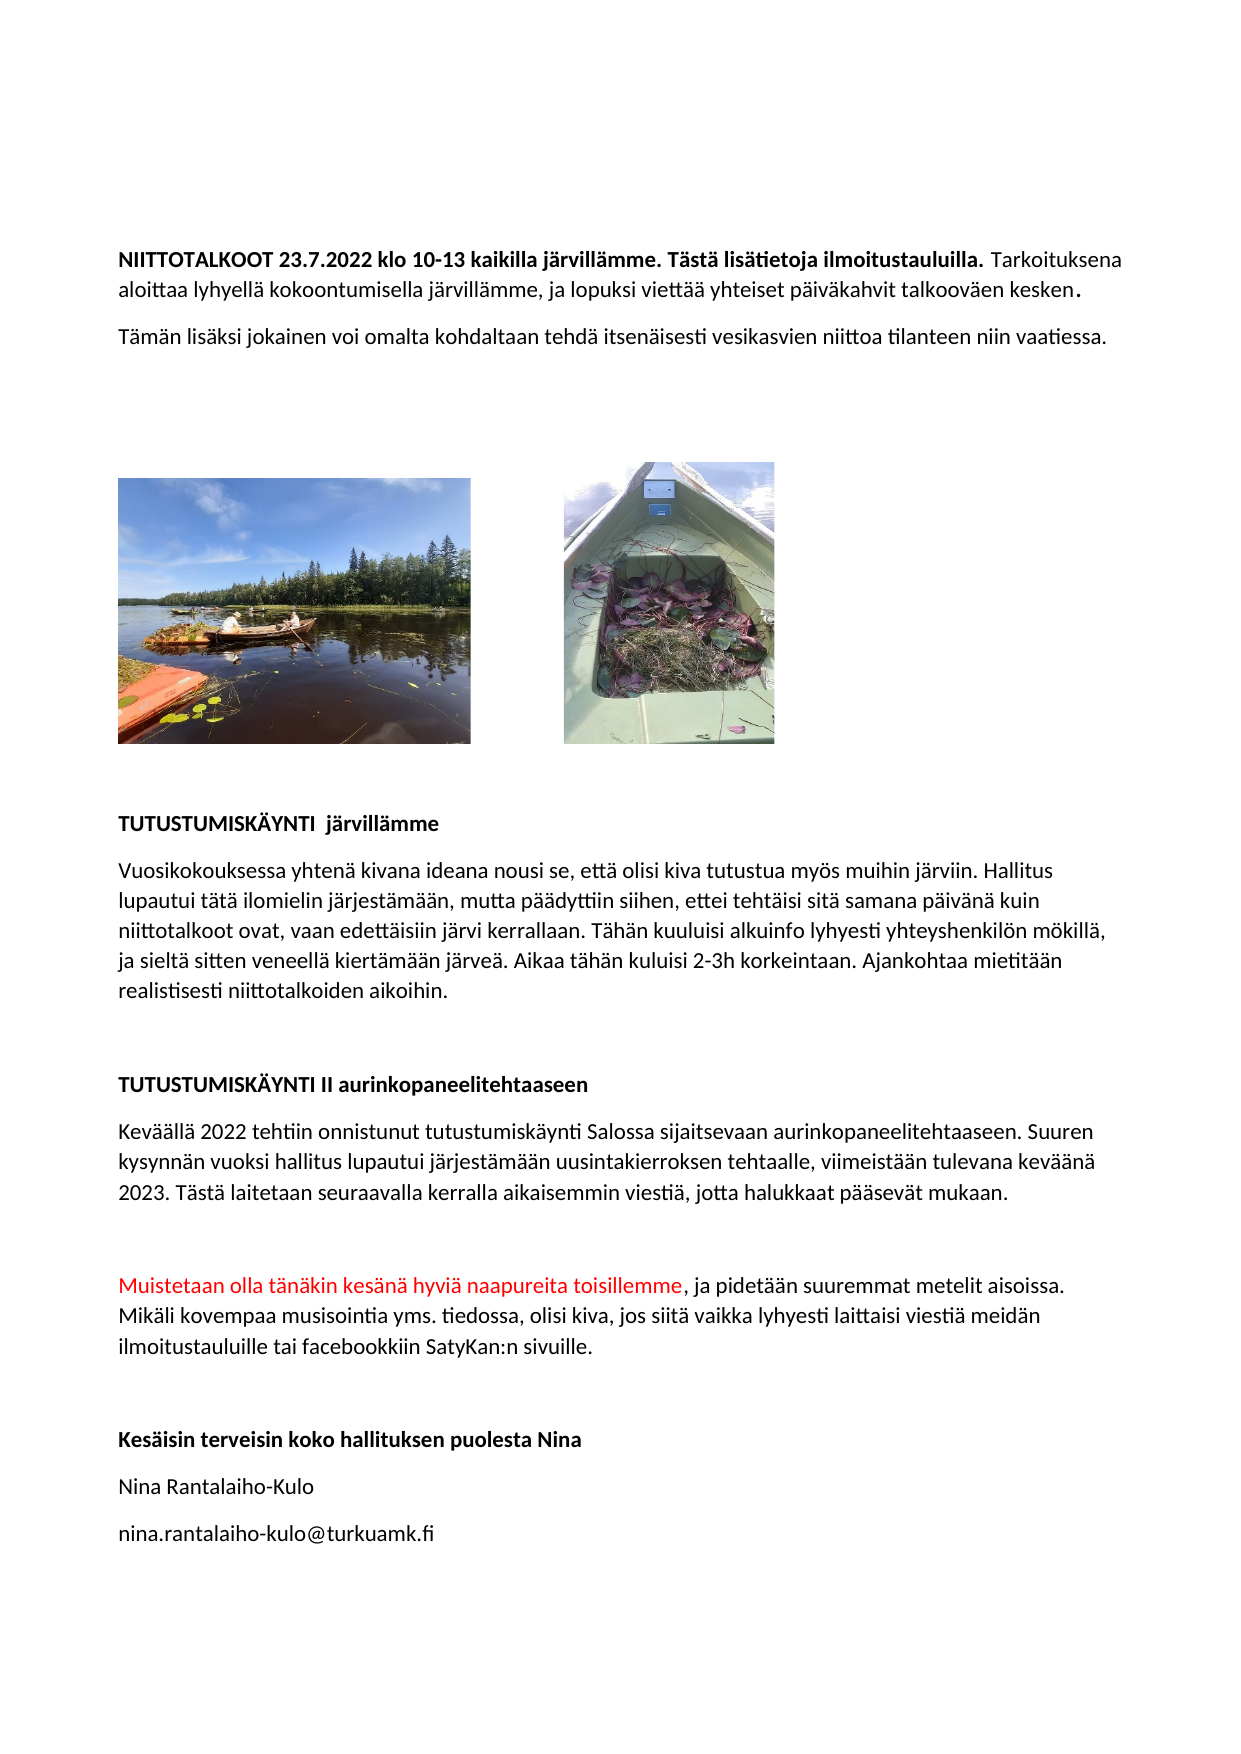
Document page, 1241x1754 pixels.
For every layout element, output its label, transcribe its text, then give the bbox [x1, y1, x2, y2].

text Kesäisin terveisin koko hallituksen puolesta Nina [118, 1426, 1122, 1454]
text Nina Rantalaiho-Kulo [118, 1472, 1122, 1501]
text Muistetaan olla tänäkin kesänä hyviä naapureita toisillemme, ja pidetään suuremmat metelit aisoissa. Mikäli kovempaa musisointia yms. tiedossa, olisi kiva, jos siitä vaikka lyhyesti laittaisi viestiä meidän ilmoitustauluille tai facebookkiin SatyKan:n sivuille. [118, 1271, 1122, 1360]
text TUTUSTUMISKÄYNTI järvillämme [118, 809, 1122, 837]
text nina.rantalaiho-kulo@turkuamk.fi [118, 1519, 1122, 1547]
text NIITTOTALKOOT 23.7.2022 klo 10-13 kaikilla järvillämme. Tästä lisätietoja ilmoitustauluilla. Tarkoituksena aloittaa lyhyellä kokoontumisella järvillämme, ja lopuksi viettää yhteiset päiväkahvit talkooväen kesken. [118, 245, 1122, 303]
text Vuosikokouksessa yhtenä kivana ideana nousi se, että olisi kiva tutustua myös muihin järviin. Hallitus lupautui tätä ilomielin järjestämään, mutta päädyttiin siihen, ettei tehtäisi sitä samana päivänä kuin niittotalkoot ovat, vaan edettäisiin järvi kerrallaan. Tähän kuuluisi alkuinfo lyhyesti yhteyshenkilön mökillä, ja sieltä sitten veneellä kiertämään järveä. Aikaa tähän kuluisi 2-3h korkeintaan. Ajankohtaa mietitään realistisesti niittotalkoiden aikoihin. [118, 856, 1122, 1005]
picture [118, 478, 471, 744]
picture [563, 462, 775, 744]
text Tämän lisäksi jokainen voi omalta kohdaltaan tehdä itsenäisesti vesikasvien niittoa tilanteen niin vaatiessa. [118, 322, 1122, 350]
text TUTUSTUMISKÄYNTI II aurinkopaneelitehtaaseen [118, 1070, 1122, 1098]
text Keväällä 2022 tehtiin onnistunut tutustumiskäynti Salossa sijaitsevaan aurinkopaneelitehtaaseen. Suuren kysynnän vuoksi hallitus lupautui järjestämään uusintakierroksen tehtaalle, viimeistään tulevana keväänä 2023. Tästä laitetaan seuraavalla kerralla aikaisemmin viestiä, jotta halukkaat pääsevät mukaan. [118, 1117, 1122, 1206]
